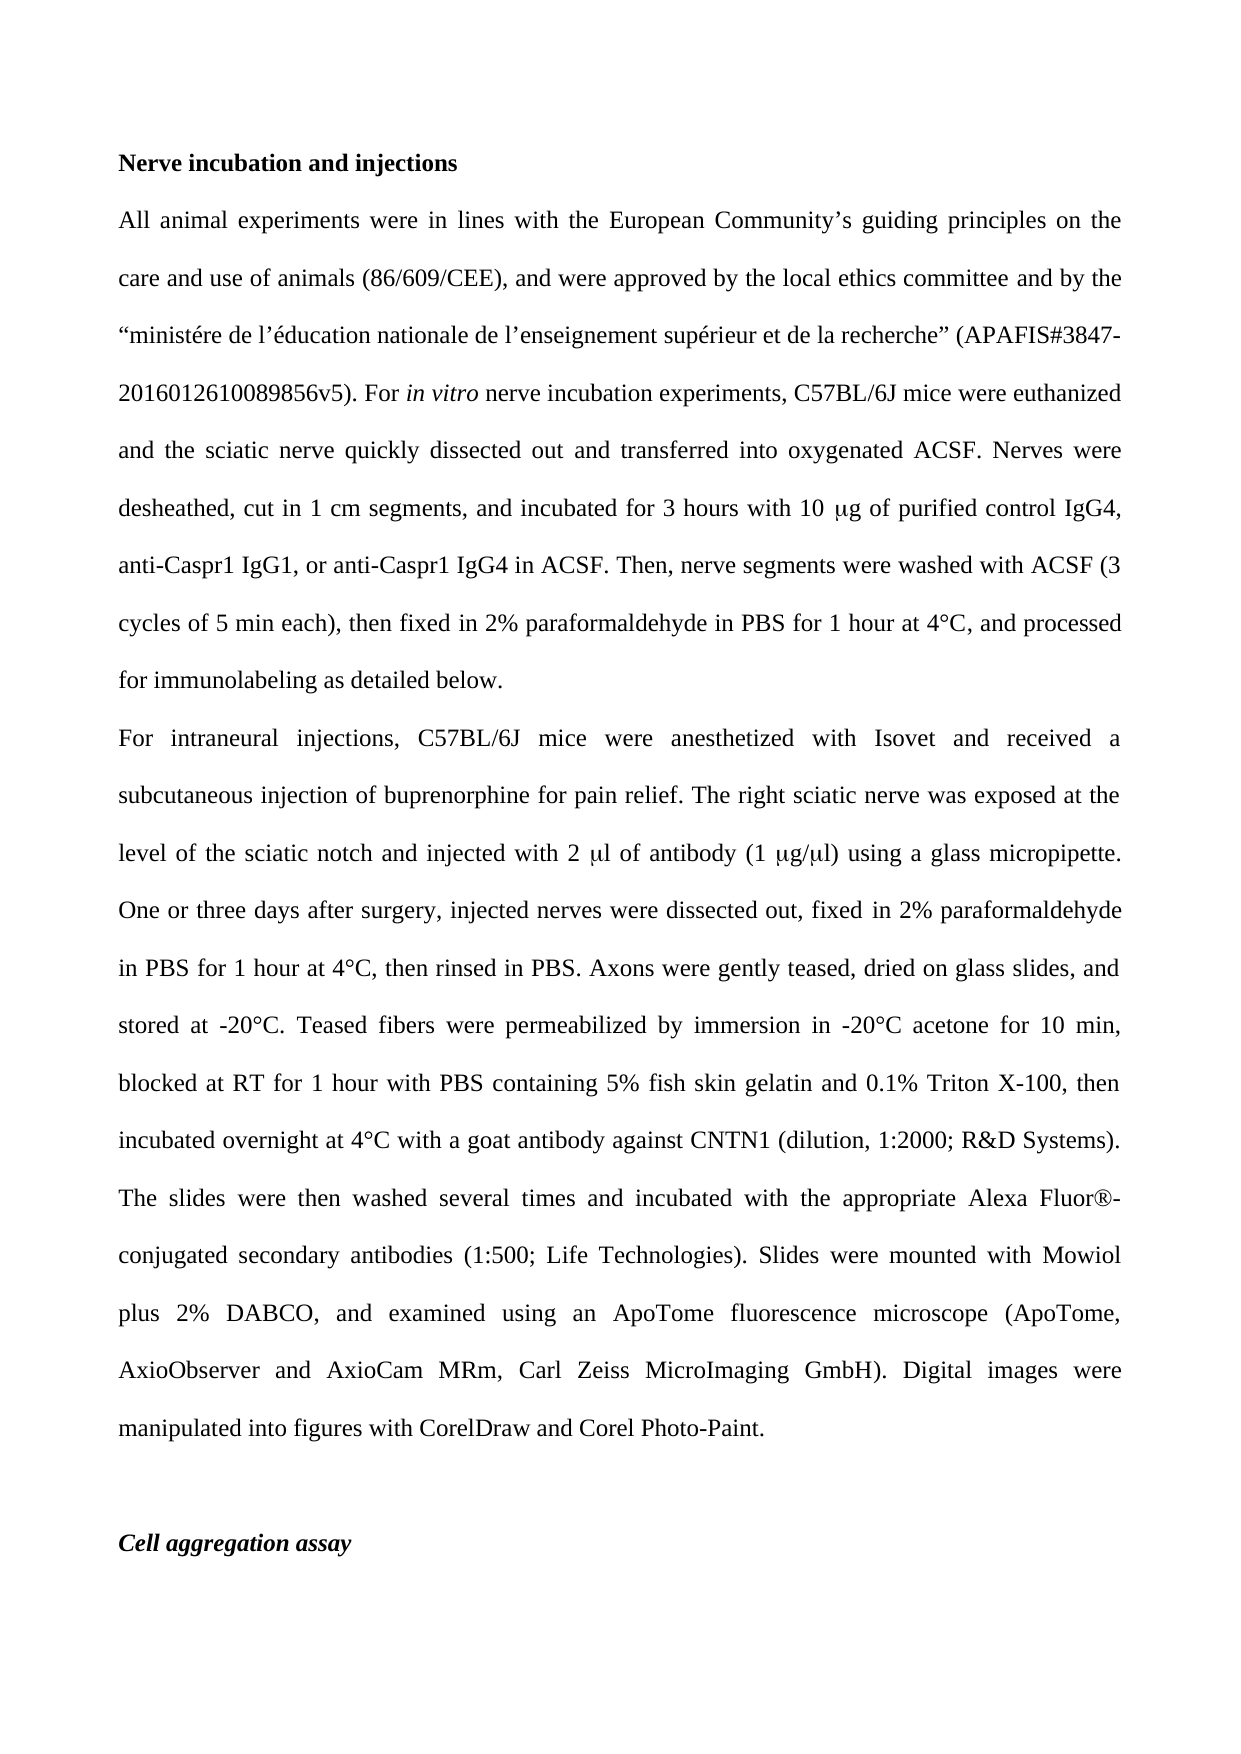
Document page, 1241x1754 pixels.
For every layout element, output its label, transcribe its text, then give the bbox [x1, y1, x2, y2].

subtitle Nerve incubation and injections [118, 148, 1122, 176]
subtitle All animal experiments were in lines with the European Community’s guiding principles on the care and use of animals (86/609/CEE), and were approved by the local ethics committee and by the “ministére de l’éducation nationale de l’enseignement supérieur et de la recherche” (APAFIS#3847-2016012610089856v5). For in vitro nerve incubation experiments, C57BL/6J mice were euthanized and the sciatic nerve quickly dissected out and transferred into oxygenated ACSF. Nerves were desheathed, cut in 1 cm segments, and incubated for 3 hours with 10 g of purified control IgG4, anti-Caspr1 IgG1, or anti-Caspr1 IgG4 in ACSF. Then, nerve segments were washed with ACSF (3 cycles of 5 min each), then fixed in 2% paraformaldehyde in PBS for 1 hour at 4°C, and processed for immunolabeling as detailed below. [118, 205, 1122, 694]
subtitle For intraneural injections, C57BL/6J mice were anesthetized with Isovet and received a subcutaneous injection of buprenorphine for pain relief. The right sciatic nerve was exposed at the level of the sciatic notch and injected with 2 l of antibody (1 g/l) using a glass micropipette. One or three days after surgery, injected nerves were dissected out, fixed in 2% paraformaldehyde in PBS for 1 hour at 4°C, then rinsed in PBS. Axons were gently teased, dried on glass slides, and stored at -20°C. Teased fibers were permeabilized by immersion in -20°C acetone for 10 min, blocked at RT for 1 hour with PBS containing 5% fish skin gelatin and 0.1% Triton X-100, then incubated overnight at 4°C with a goat antibody against CNTN1 (dilution, 1:2000; R&D Systems). The slides were then washed several times and incubated with the appropriate Alexa Fluor®-conjugated secondary antibodies (1:500; Life Technologies). Slides were mounted with Mowiol plus 2% DABCO, and examined using an ApoTome fluorescence microscope (ApoTome, AxioObserver and AxioCam MRm, Carl Zeiss MicroImaging GmbH). Digital images were manipulated into figures with CorelDraw and Corel Photo-Paint. [118, 723, 1122, 1441]
subtitle Cell aggregation assay [118, 1528, 1122, 1556]
